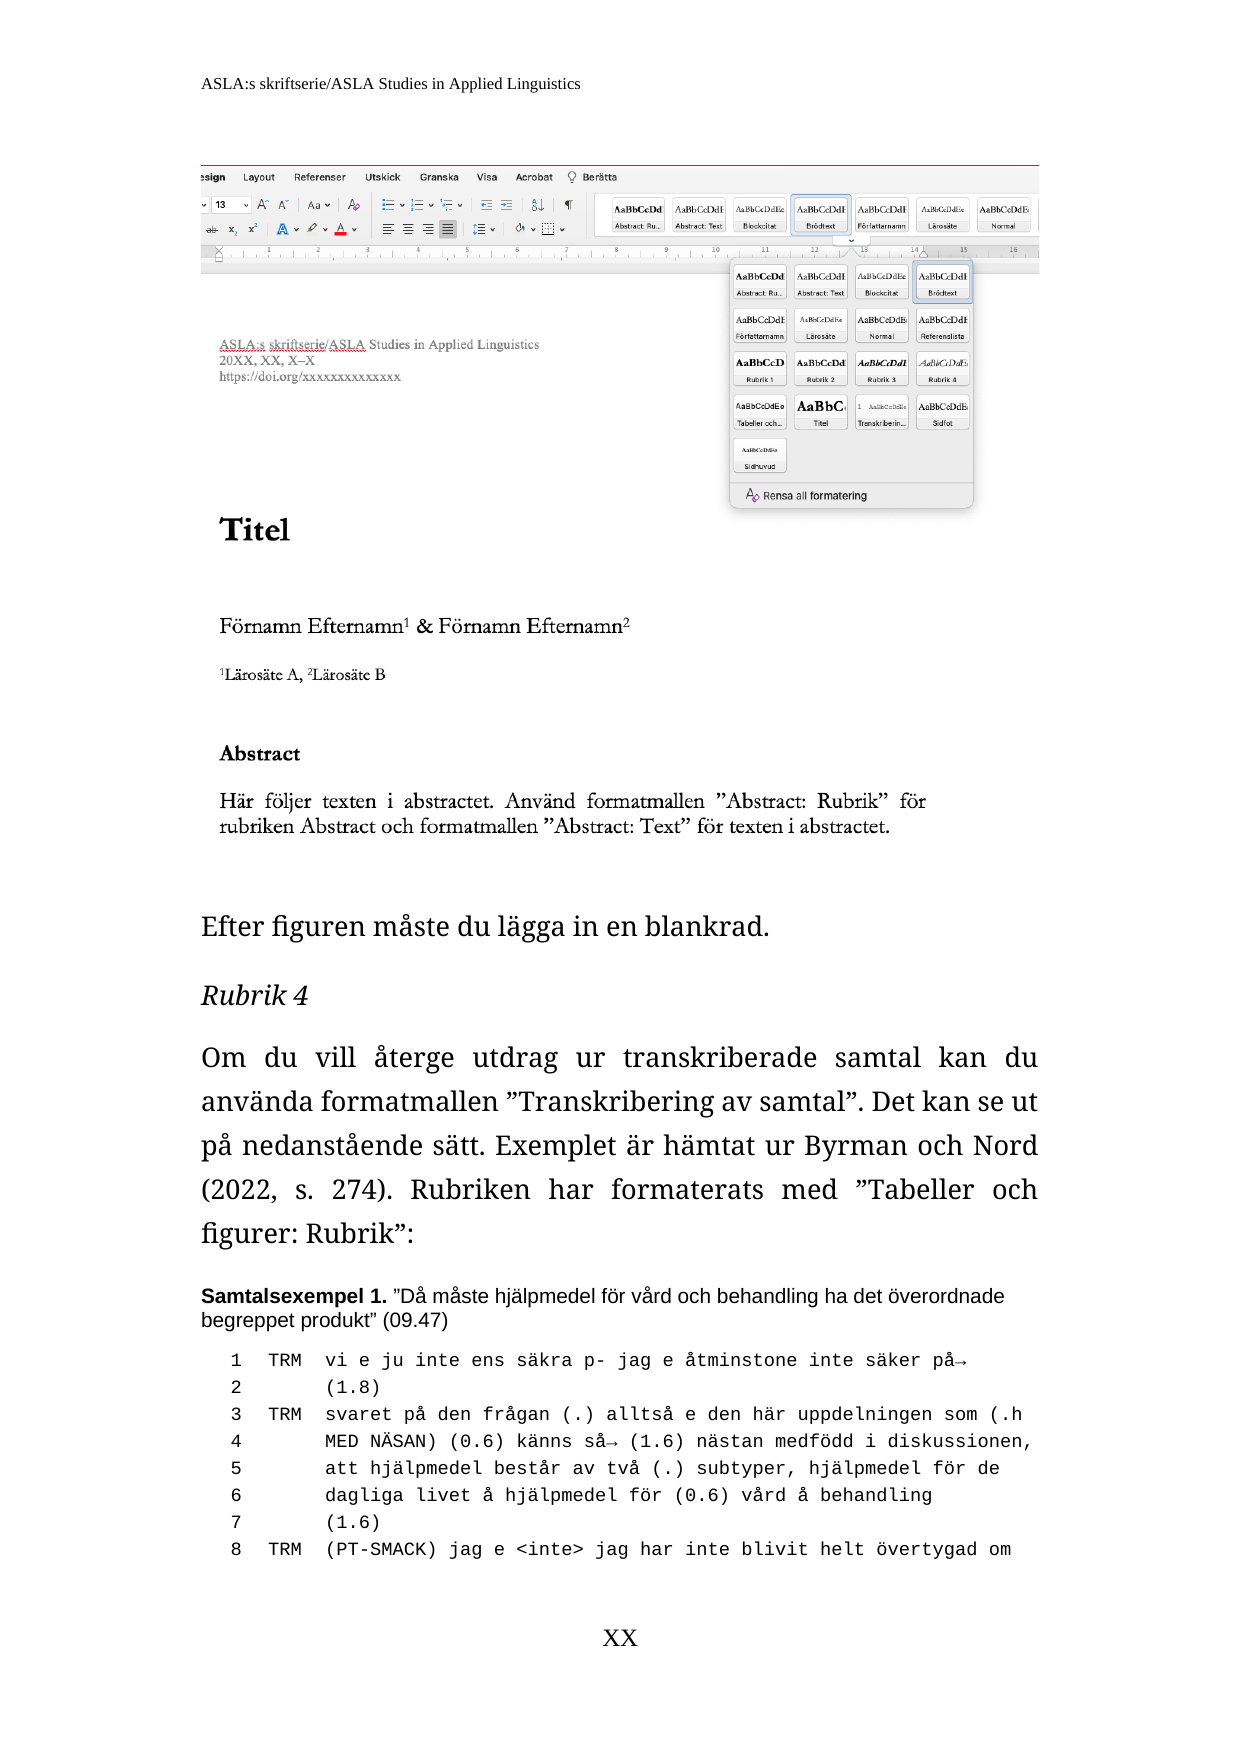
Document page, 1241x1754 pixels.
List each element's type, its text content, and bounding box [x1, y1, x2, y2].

list att hjälpmedel består av två (.) subtyper, hjälpmedel för de [230, 1453, 1039, 1480]
list MED NÄSAN) (0.6) känns så→ (1.6) nästan medfödd i diskussionen, [230, 1426, 1039, 1453]
text Efter figuren måste du lägga in en blankrad. [201, 907, 1039, 944]
list TRM (PT-SMACK) jag e <inte> jag har inte blivit helt övertygad om [230, 1534, 1039, 1561]
text Om du vill återge utdrag ur transkriberade samtal kan du använda formatmallen ”Transkribering av samtal”. Det kan se ut på nedanstående sätt. Exemplet är hämtat ur Byrman och Nord (2022, s. 274). Rubriken har formaterats med ”Tabeller och figurer: Rubrik”: [201, 1038, 1039, 1252]
list TRM svaret på den frågan (.) alltså e den här uppdelningen som (.h [230, 1399, 1039, 1426]
text Samtalsexempel 1. ”Då måste hjälpmedel för vård och behandling ha det överordnade begreppet produkt” (09.47) [201, 1284, 1039, 1332]
picture [200, 165, 1040, 856]
list (1.6) [230, 1507, 1039, 1534]
list (1.8) [230, 1372, 1039, 1399]
subtitle Rubrik 4 [201, 976, 1039, 1013]
list TRM vi e ju inte ens säkra p- jag e åtminstone inte säker på→ [230, 1344, 1039, 1372]
list dagliga livet å hjälpmedel för (0.6) vård å behandling [230, 1480, 1039, 1507]
